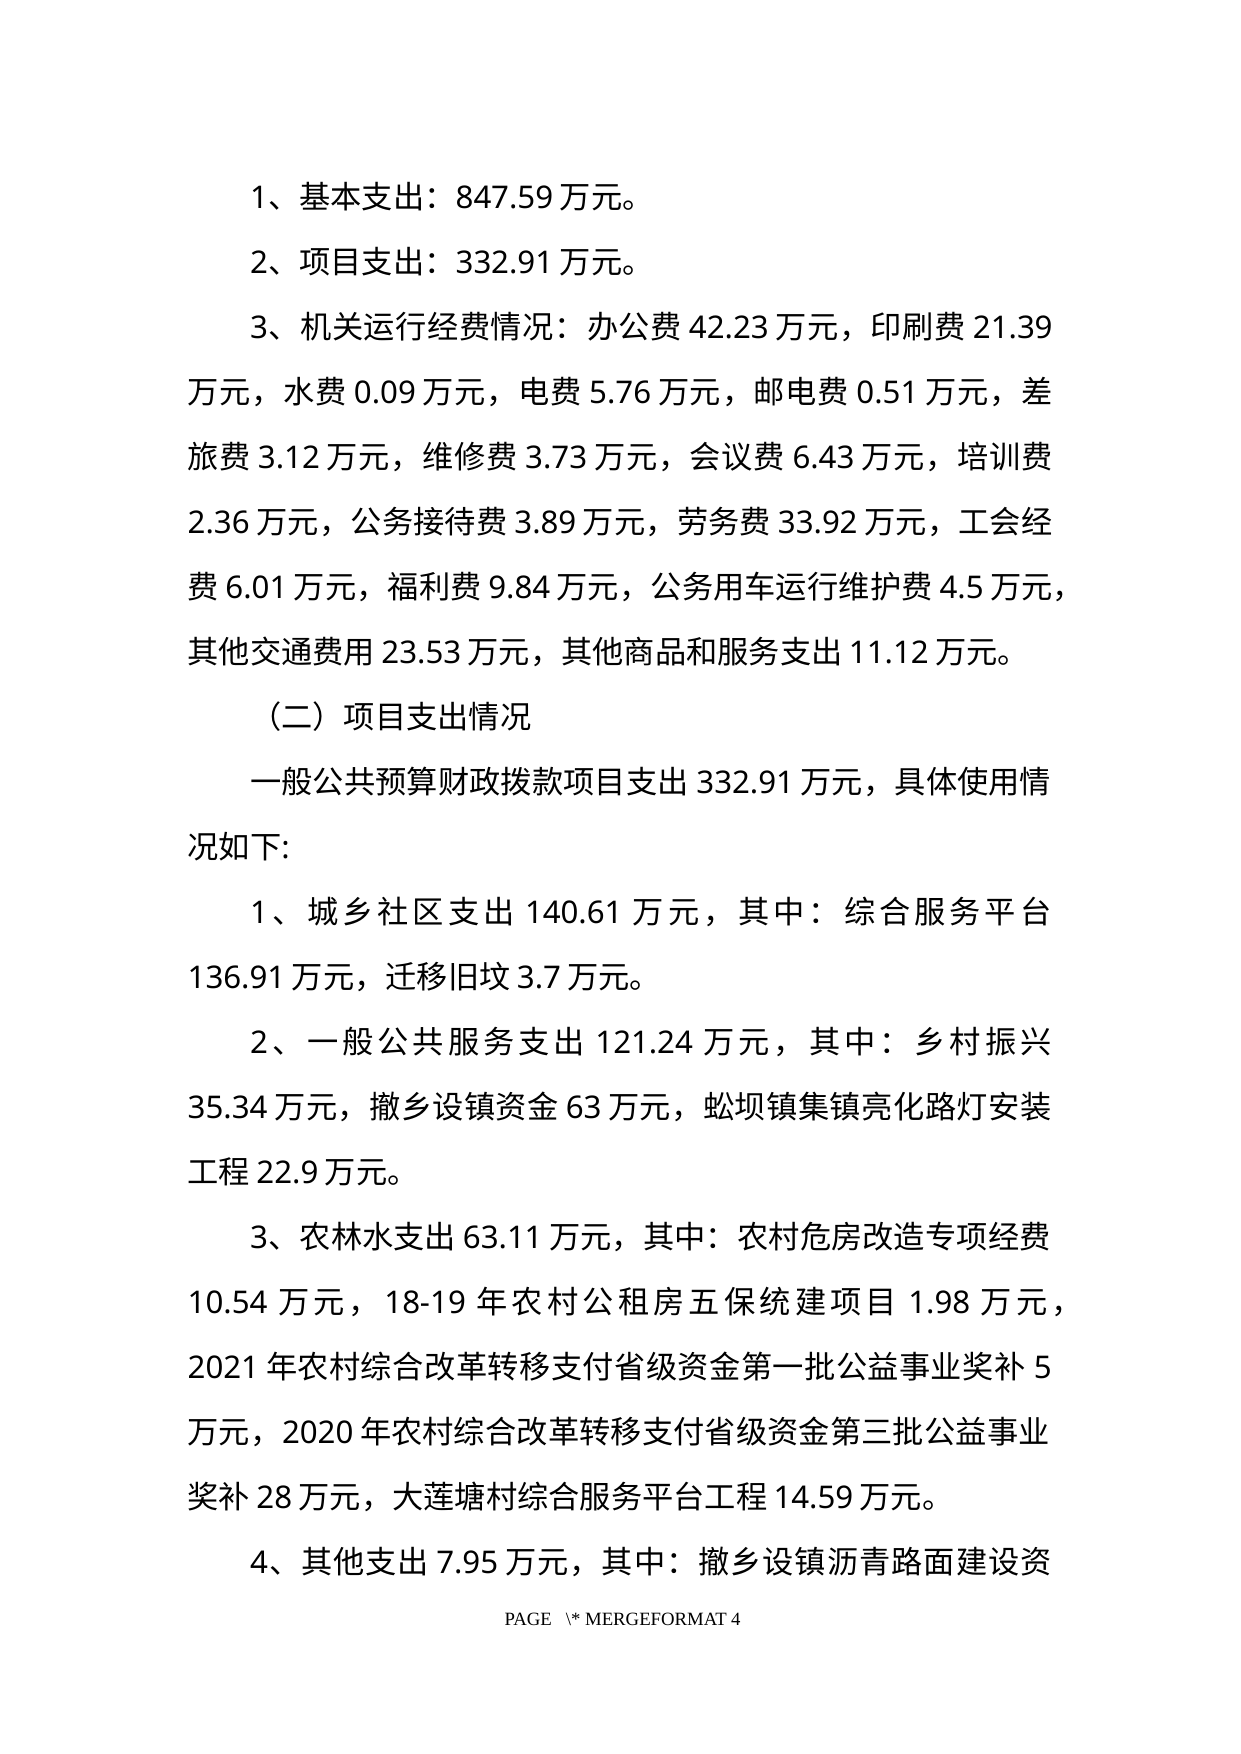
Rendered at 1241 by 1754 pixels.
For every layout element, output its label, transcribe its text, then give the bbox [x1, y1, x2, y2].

text 2、项目支出：332.91万元。 [187, 227, 1053, 292]
text 1、城乡社区支出140.61万元，其中：综合服务平台136.91万元，迁移旧坟3.7万元。 [187, 877, 1052, 1007]
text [187, 1527, 1052, 1592]
text 3、机关运行经费情况：办公费42.23万元，印刷费21.39万元，水费0.09万元，电费5.76万元，邮电费0.51万元，差旅费3.12万元，维修费3.73万元，会议费6.43万元，培训费2.36万元，公务接待费3.89万元，劳务费33.92万元，工会经费6.01万元，福利费9.84万元，公务用车运行维护费4.5万元，其他交通费用23.53万元，其他商品和服务支出11.12万元。 [187, 292, 1053, 682]
text （二）项目支出情况 [187, 682, 1052, 747]
text 2、一般公共服务支出121.24万元，其中：乡村振兴35.34万元，撤乡设镇资金63万元，蚣坝镇集镇亮化路灯安装工程22.9万元。 [187, 1007, 1052, 1202]
text 一般公共预算财政拨款项目支出332.91万元，具体使用情况如下: [187, 747, 1052, 877]
text 3、农林水支出63.11万元，其中：农村危房改造专项经费10.54万元，18-19年农村公租房五保统建项目1.98万元，2021年农村综合改革转移支付省级资金第一批公益事业奖补5万元，2020年农村综合改革转移支付省级资金第三批公益事业奖补28万元，大莲塘村综合服务平台工程14.59万元。 [187, 1202, 1052, 1527]
text 1、基本支出：847.59万元。 [187, 162, 1053, 227]
